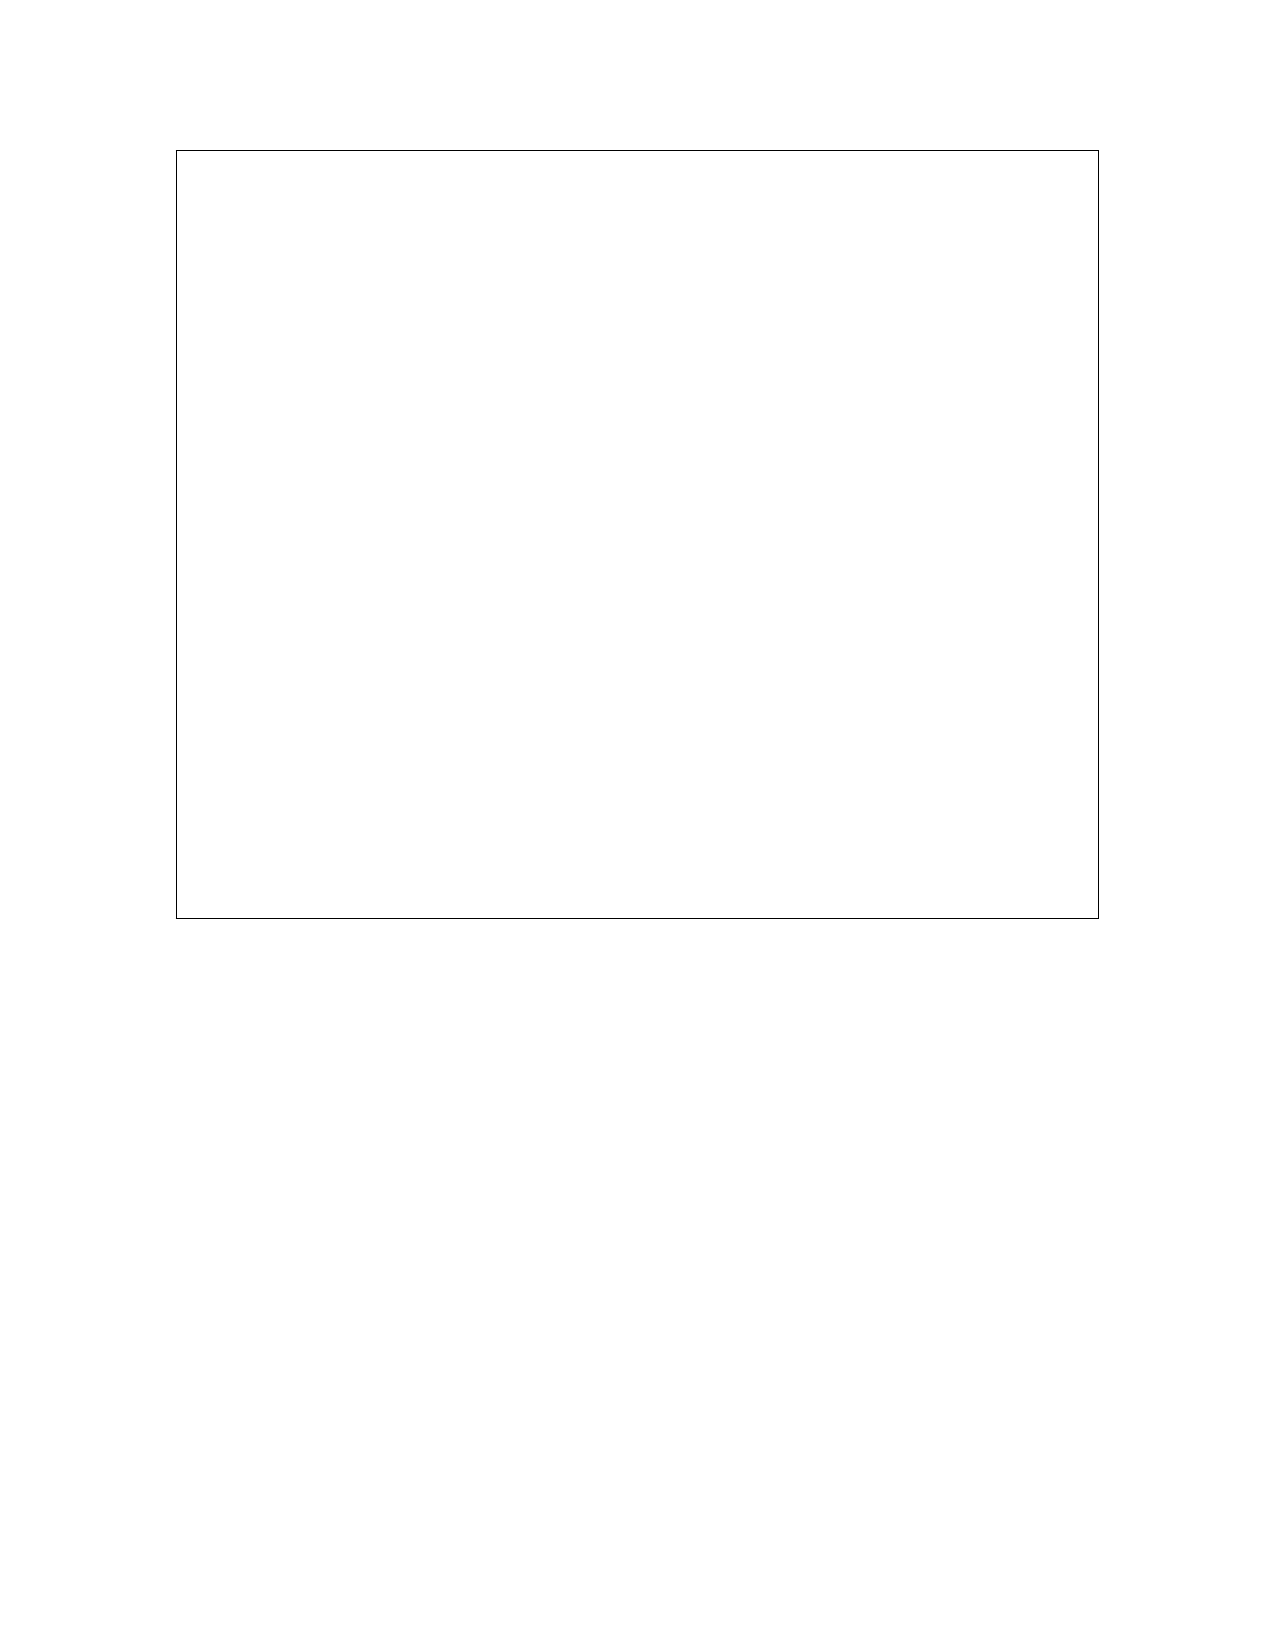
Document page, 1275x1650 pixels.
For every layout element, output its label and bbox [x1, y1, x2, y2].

table_header [177, 151, 1098, 918]
